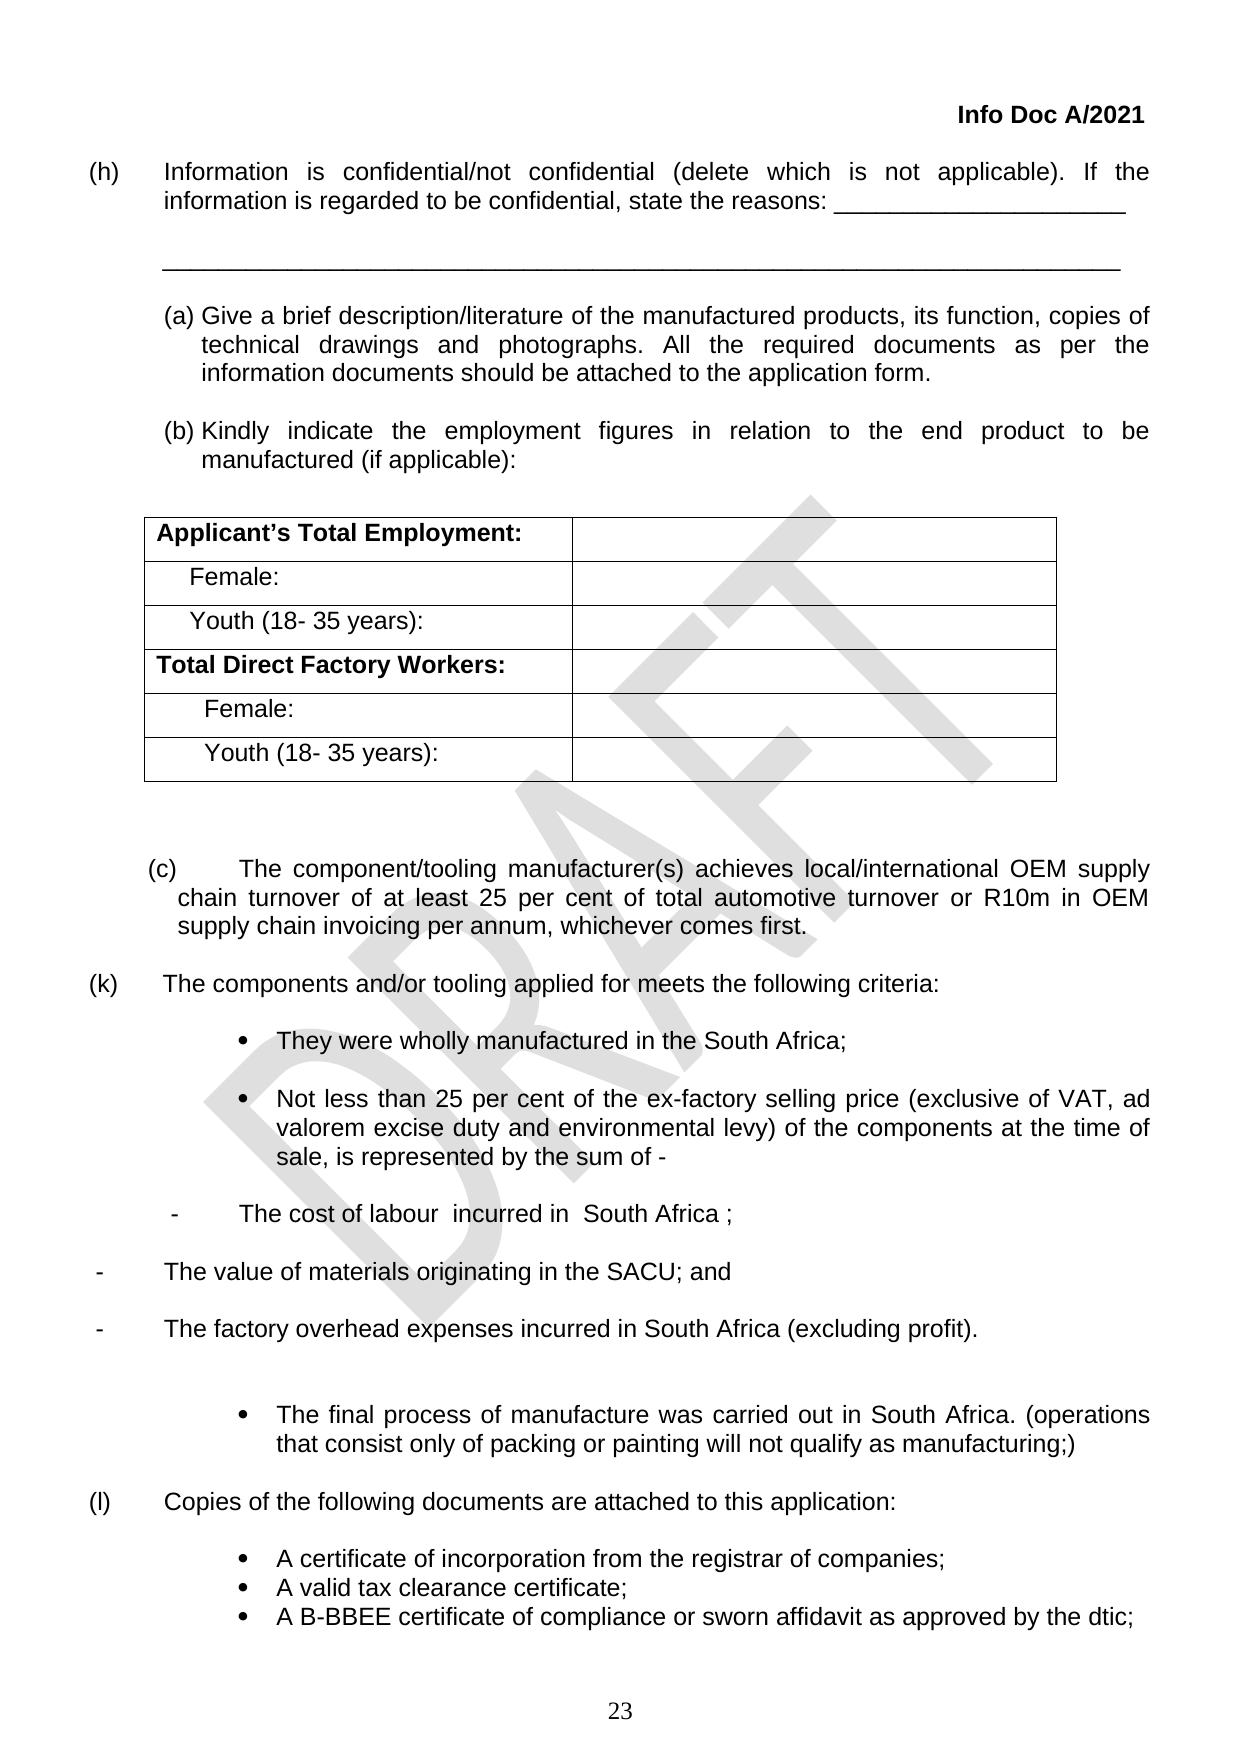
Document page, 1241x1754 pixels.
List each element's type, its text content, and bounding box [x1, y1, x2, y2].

table_cell [573, 606, 1056, 649]
table_cell [573, 562, 1056, 605]
list _____________________________________________________________________ [162, 243, 1152, 272]
list They were wholly manufactured in the South Africa; [239, 1026, 1152, 1055]
list The cost of labour incurred in South Africa ; [164, 1199, 1152, 1228]
table_cell Female: [145, 562, 572, 605]
table_cell [573, 650, 1056, 693]
list A B-BBEE certificate of compliance or sworn affidavit as approved by the dtic; [239, 1602, 1152, 1631]
list A certificate of incorporation from the registrar of companies; [239, 1544, 1152, 1573]
table_cell Youth (18- 35 years): [145, 606, 572, 649]
table_cell [573, 738, 1056, 781]
list The component/tooling manufacturer(s) achieves local/international OEM supply chain turnover of at least 25 per cent of total automotive turnover or R10m in OEM supply chain invoicing per annum, whichever comes first. [148, 854, 1152, 940]
text (l) Copies of the following documents are attached to this application: [89, 1487, 1152, 1515]
table_cell Female: [145, 694, 572, 737]
list Give a brief description/literature of the manufactured products, its function, copies of technical drawings and photographs. All the required documents as per the information documents should be attached to the application form. [164, 301, 1152, 387]
table_cell Youth (18- 35 years): [145, 738, 572, 781]
list The final process of manufacture was carried out in South Africa. (operations that consist only of packing or painting will not qualify as manufacturing;) [239, 1400, 1152, 1458]
table_cell [573, 694, 1056, 737]
table_header Applicant’s Total Employment: [145, 518, 572, 561]
table_cell Total Direct Factory Workers: [145, 650, 572, 693]
text (k) The components and/or tooling applied for meets the following criteria: [89, 969, 1152, 998]
list Not less than 25 per cent of the ex-factory selling price (exclusive of VAT, ad valorem excise duty and environmental levy) of the components at the time of sale, is represented by the sum of - [239, 1084, 1152, 1170]
list The value of materials originating in the SACU; and [89, 1257, 1152, 1285]
list Kindly indicate the employment figures in relation to the end product to be manufactured (if applicable): [164, 416, 1152, 473]
list (h) Information is confidential/not confidential (delete which is not applicable). If the information is regarded to be confidential, state the reasons: _____________________ [89, 157, 1152, 215]
table_header [573, 518, 1056, 561]
list A valid tax clearance certificate; [239, 1573, 1152, 1602]
list The factory overhead expenses incurred in South Africa (excluding profit). [89, 1314, 1152, 1343]
